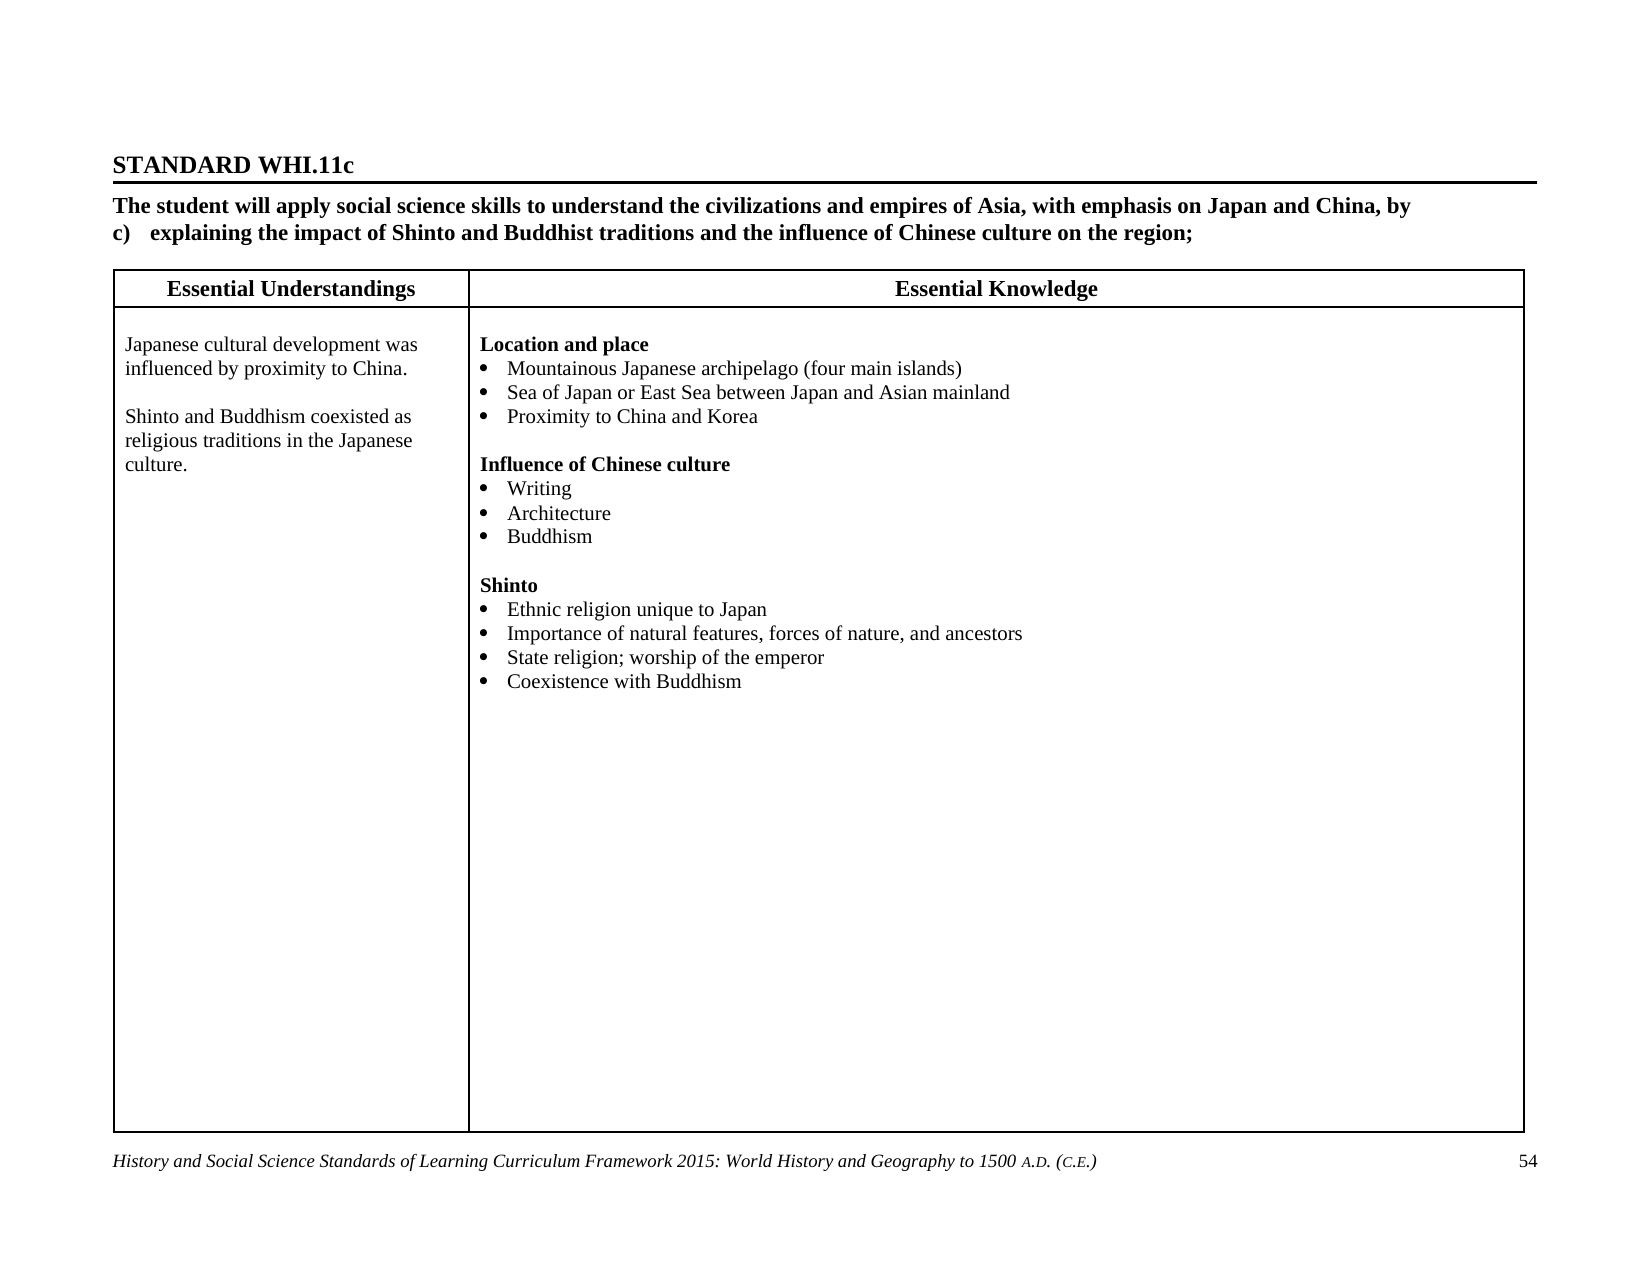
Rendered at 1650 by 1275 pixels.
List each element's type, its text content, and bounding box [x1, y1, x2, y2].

table_cell Japanese cultural development was influenced by proximity to China. Shinto and Buddhism coexisted as religious traditions in the Japanese culture. [115, 308, 468, 1131]
table_header Essential Understandings [115, 271, 468, 306]
text c) explaining the impact of Shinto and Buddhist traditions and the influence of Chinese culture on the region; [112, 219, 1537, 245]
text The student will apply social science skills to understand the civilizations and empires of Asia, with emphasis on Japan and China, by [112, 192, 1537, 219]
table_cell Location and place Mountainous Japanese archipelago (four main islands) Sea of Japan or East Sea between Japan and Asian mainland Proximity to China and Korea Influence of Chinese culture Writing Architecture Buddhism Shinto Ethnic religion unique to Japan Importance of natural features, forces of nature, and ancestors State religion; worship of the emperor Coexistence with Buddhism [470, 308, 1523, 1131]
table_header Essential Knowledge [470, 271, 1523, 306]
text STANDARD WHI.11c [112, 150, 1537, 184]
